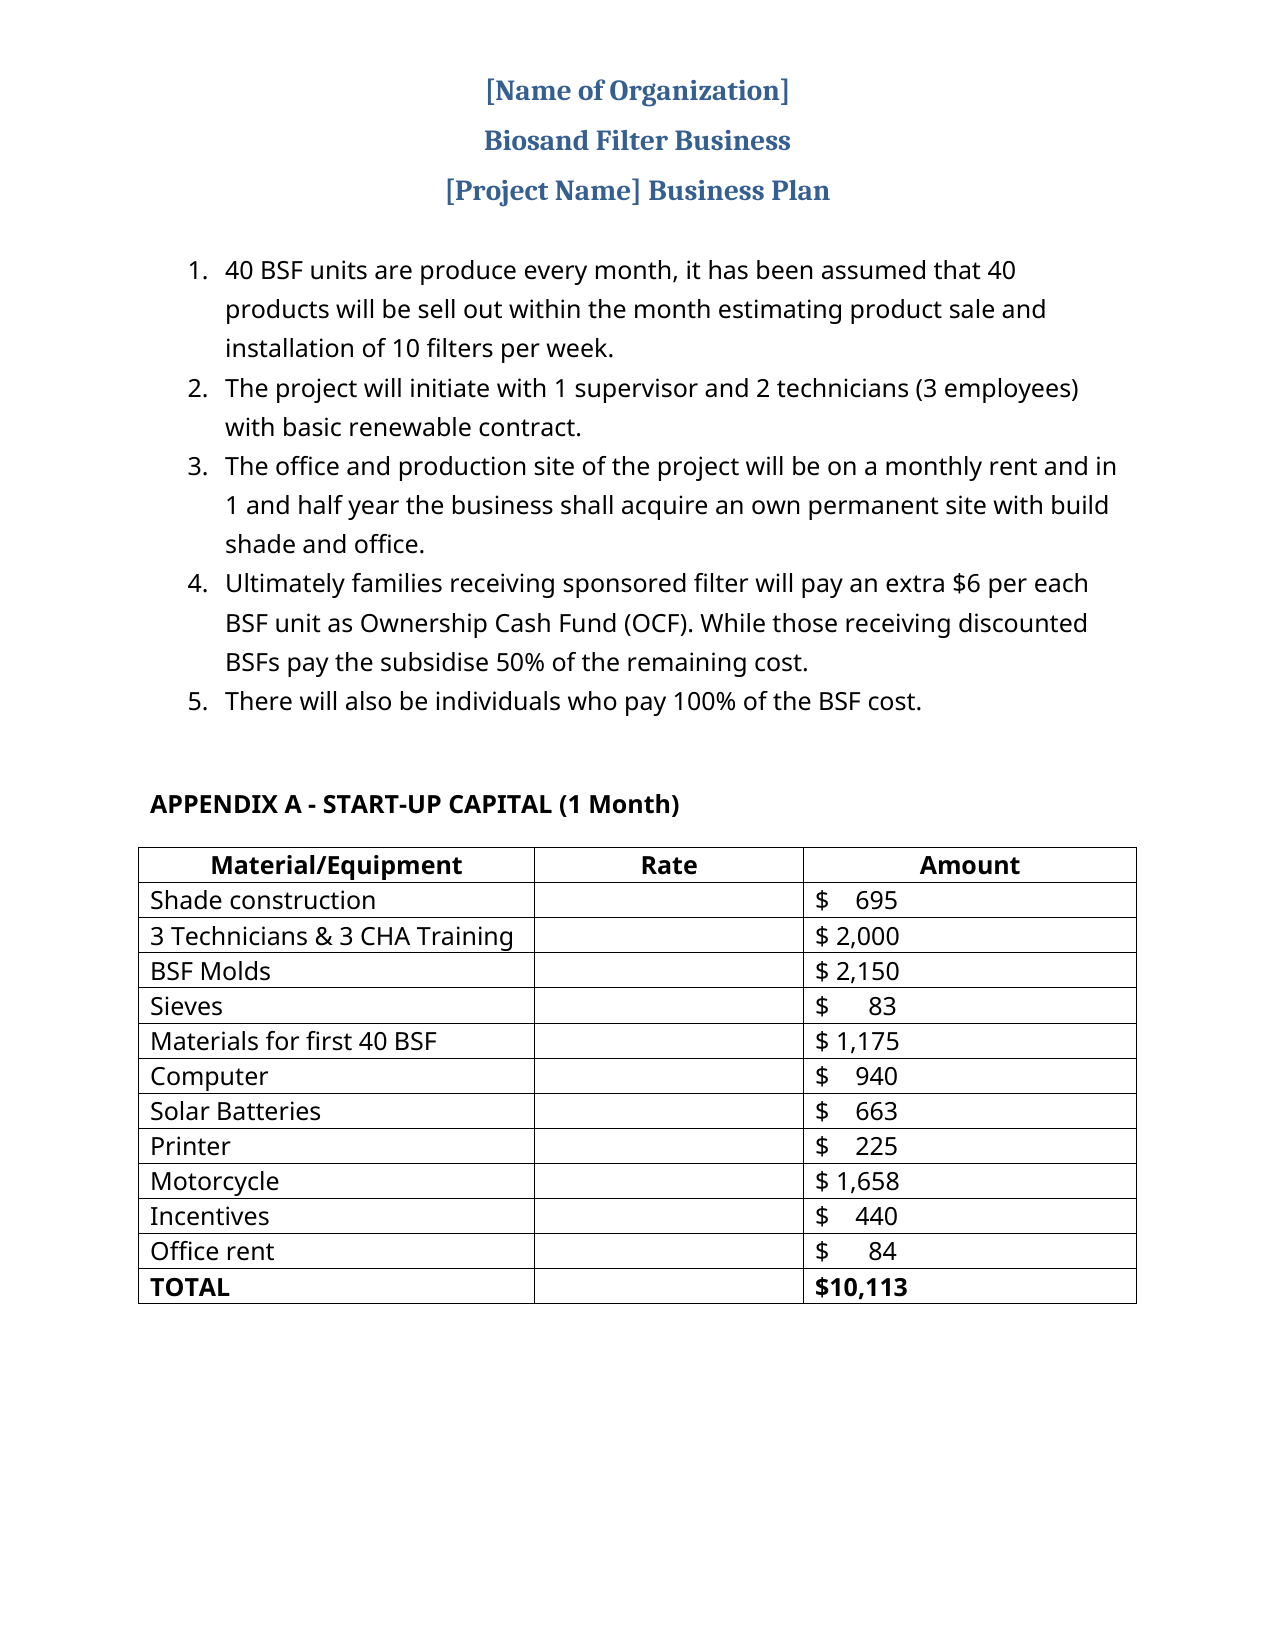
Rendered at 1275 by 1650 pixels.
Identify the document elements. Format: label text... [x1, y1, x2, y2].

table_cell [535, 883, 803, 917]
table_header Material/Equipment [139, 848, 534, 882]
table_cell [535, 1199, 803, 1233]
table_cell [535, 1234, 803, 1268]
table_cell $ 1,175 [804, 1024, 1136, 1057]
table_cell $ 695 [804, 883, 1136, 917]
list There will also be individuals who pay 100% of the BSF cost. [187, 683, 1125, 718]
table_cell [535, 988, 803, 1022]
table_cell $ 440 [804, 1199, 1136, 1233]
table_cell Shade construction [139, 883, 534, 917]
table_cell [535, 1059, 803, 1093]
table_cell Office rent [139, 1234, 534, 1268]
table_cell [535, 1024, 803, 1057]
table_cell BSF Molds [139, 953, 534, 987]
table_cell Printer [139, 1129, 534, 1163]
table_cell [535, 1094, 803, 1128]
table_cell Motorcycle [139, 1164, 534, 1198]
table_cell [535, 1164, 803, 1198]
table_header Amount [804, 848, 1136, 882]
table_cell $ 225 [804, 1129, 1136, 1163]
list Ultimately families receiving sponsored filter will pay an extra $6 per each BSF unit as Ownership Cash Fund (OCF). While those receiving discounted BSFs pay the subsidise 50% of the remaining cost. [187, 566, 1125, 678]
table_header Rate [535, 848, 803, 882]
table_cell $ 1,658 [804, 1164, 1136, 1198]
table_cell [535, 1129, 803, 1163]
list The project will initiate with 1 supervisor and 2 technicians (3 employees) with basic renewable contract. [187, 370, 1125, 443]
table_cell $ 2,000 [804, 918, 1136, 952]
table_cell Materials for first 40 BSF [139, 1024, 534, 1057]
list 40 BSF units are produce every month, it has been assumed that 40 products will be sell out within the month estimating product sale and installation of 10 filters per week. [187, 253, 1125, 365]
table_cell $ 83 [804, 988, 1136, 1022]
table_cell $ 663 [804, 1094, 1136, 1128]
text APPENDIX A - START-UP CAPITAL (1 Month) [150, 787, 1125, 821]
table_cell $10,113 [804, 1269, 1136, 1303]
table_cell Computer [139, 1059, 534, 1093]
table_cell Sieves [139, 988, 534, 1022]
table_cell Solar Batteries [139, 1094, 534, 1128]
table_cell Incentives [139, 1199, 534, 1233]
table_cell 3 Technicians & 3 CHA Training [139, 918, 534, 952]
table_cell $ 84 [804, 1234, 1136, 1268]
table_cell TOTAL [139, 1269, 534, 1303]
table_cell [535, 918, 803, 952]
table_cell $ 2,150 [804, 953, 1136, 987]
list The office and production site of the project will be on a monthly rent and in 1 and half year the business shall acquire an own permanent site with build shade and office. [187, 448, 1125, 561]
table_cell [535, 1269, 803, 1303]
table_cell [535, 953, 803, 987]
table_cell $ 940 [804, 1059, 1136, 1093]
